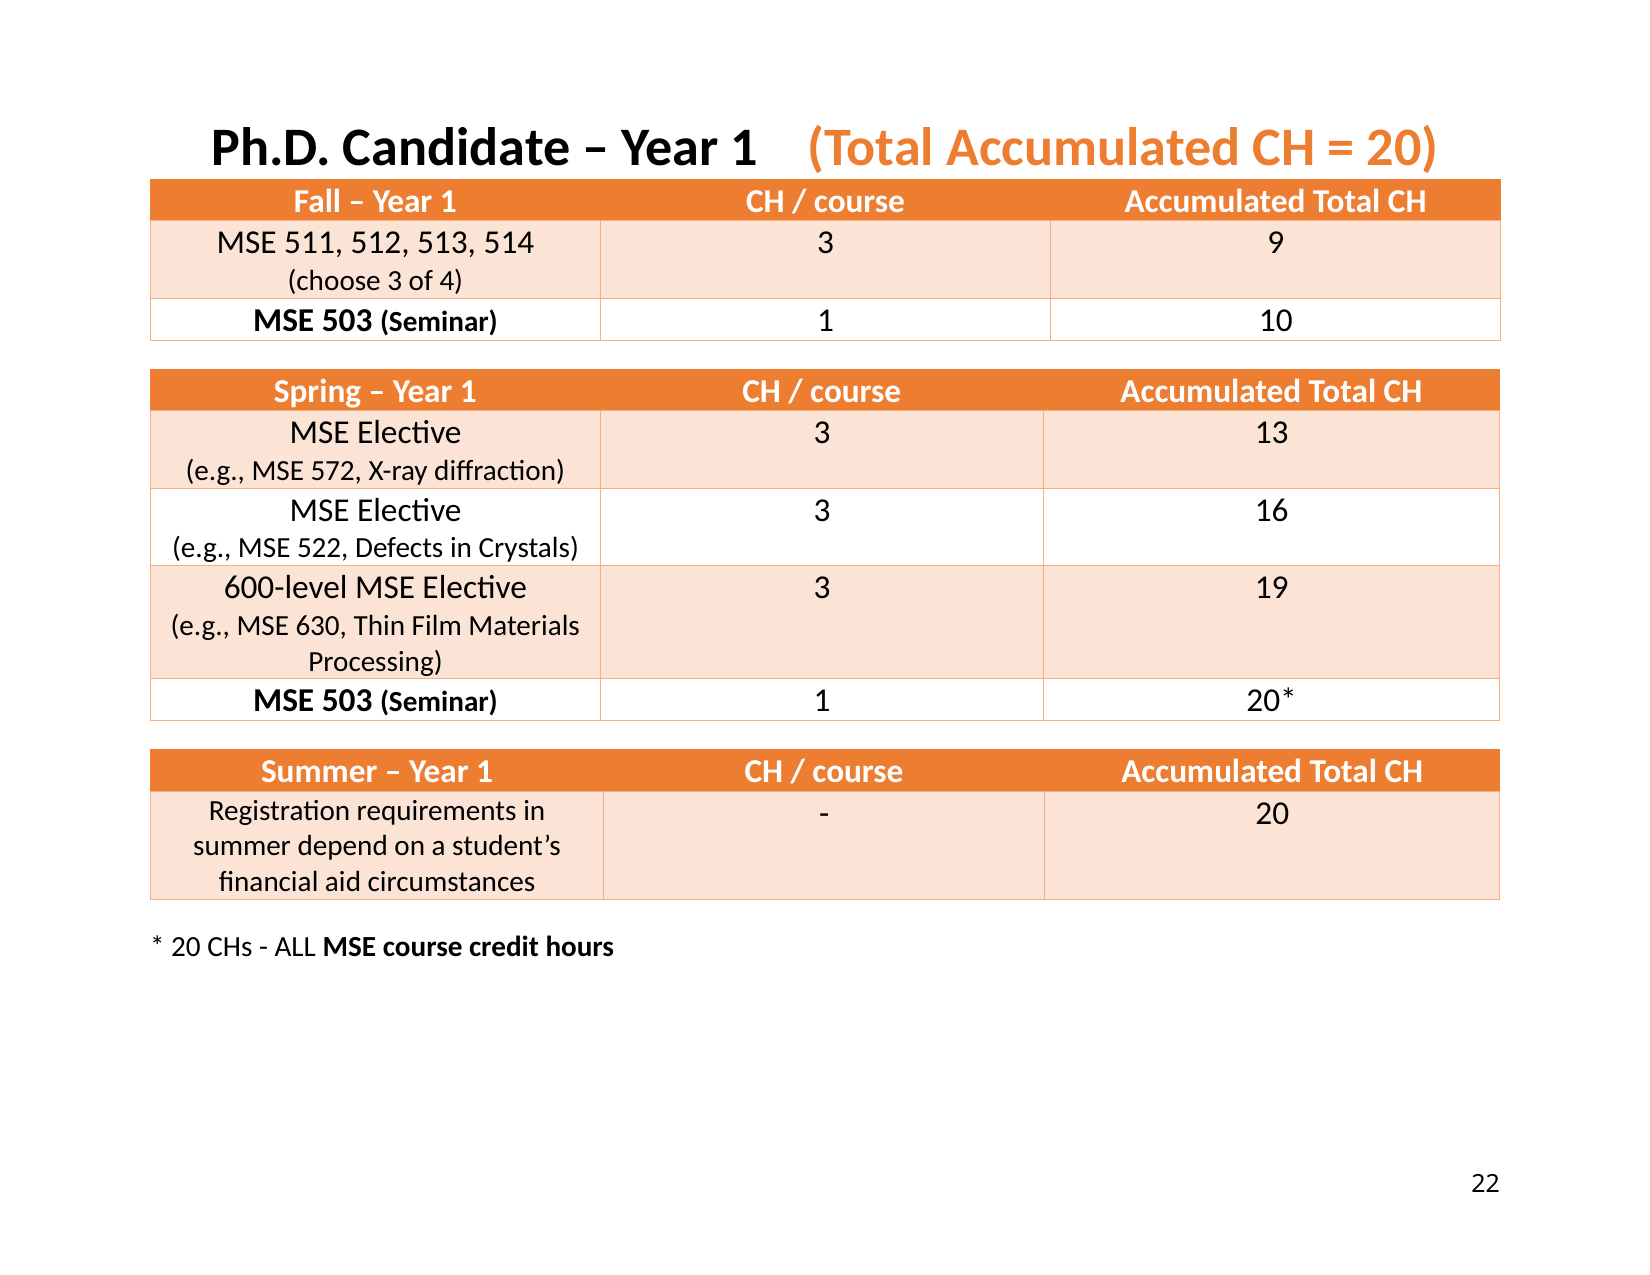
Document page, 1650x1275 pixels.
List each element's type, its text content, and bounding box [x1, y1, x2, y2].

table_cell 13 [1044, 411, 1499, 488]
table_cell 16 [1044, 489, 1499, 565]
table_cell 3 [601, 566, 1043, 678]
table_header Accumulated Total CH [1045, 750, 1499, 791]
text * 20 CHs - ALL MSE course credit hours [150, 928, 1500, 963]
text Ph.D. Candidate – Year 1 (Total Accumulated CH = 20) [150, 112, 1500, 179]
table_cell MSE Elective (e.g., MSE 522, Defects in Crystals) [151, 489, 600, 565]
table_cell 20 [1045, 792, 1499, 899]
table_header Fall – Year 1 [151, 180, 600, 220]
table_header Summer – Year 1 [151, 750, 603, 791]
table_header CH / course [604, 750, 1044, 791]
table_cell MSE 511, 512, 513, 514 (choose 3 of 4) [151, 221, 600, 298]
table_cell 9 [1051, 221, 1500, 298]
table_cell MSE 503 (Seminar) [151, 299, 600, 339]
table_cell 3 [601, 221, 1050, 298]
table_header CH / course [601, 370, 1043, 410]
table_cell MSE Elective (e.g., MSE 572, X-ray diffraction) [151, 411, 600, 488]
table_cell 3 [601, 489, 1043, 565]
table_header Accumulated Total CH [1051, 180, 1500, 220]
table_cell 1 [601, 679, 1043, 720]
table_cell 10 [1051, 299, 1500, 339]
table_header CH / course [601, 180, 1050, 220]
table_cell 600-level MSE Elective (e.g., MSE 630, Thin Film Materials Processing) [151, 566, 600, 678]
table_header Accumulated Total CH [1044, 370, 1499, 410]
table_cell 3 [601, 411, 1043, 488]
table_cell 1 [601, 299, 1050, 339]
table_header Spring – Year 1 [151, 370, 600, 410]
table_cell 19 [1044, 566, 1499, 678]
table_cell MSE 503 (Seminar) [151, 679, 600, 720]
table_cell Registration requirements in summer depend on a student’s financial aid circumstances [151, 792, 603, 899]
table_cell 20* [1044, 679, 1499, 720]
table_cell - [604, 792, 1044, 899]
